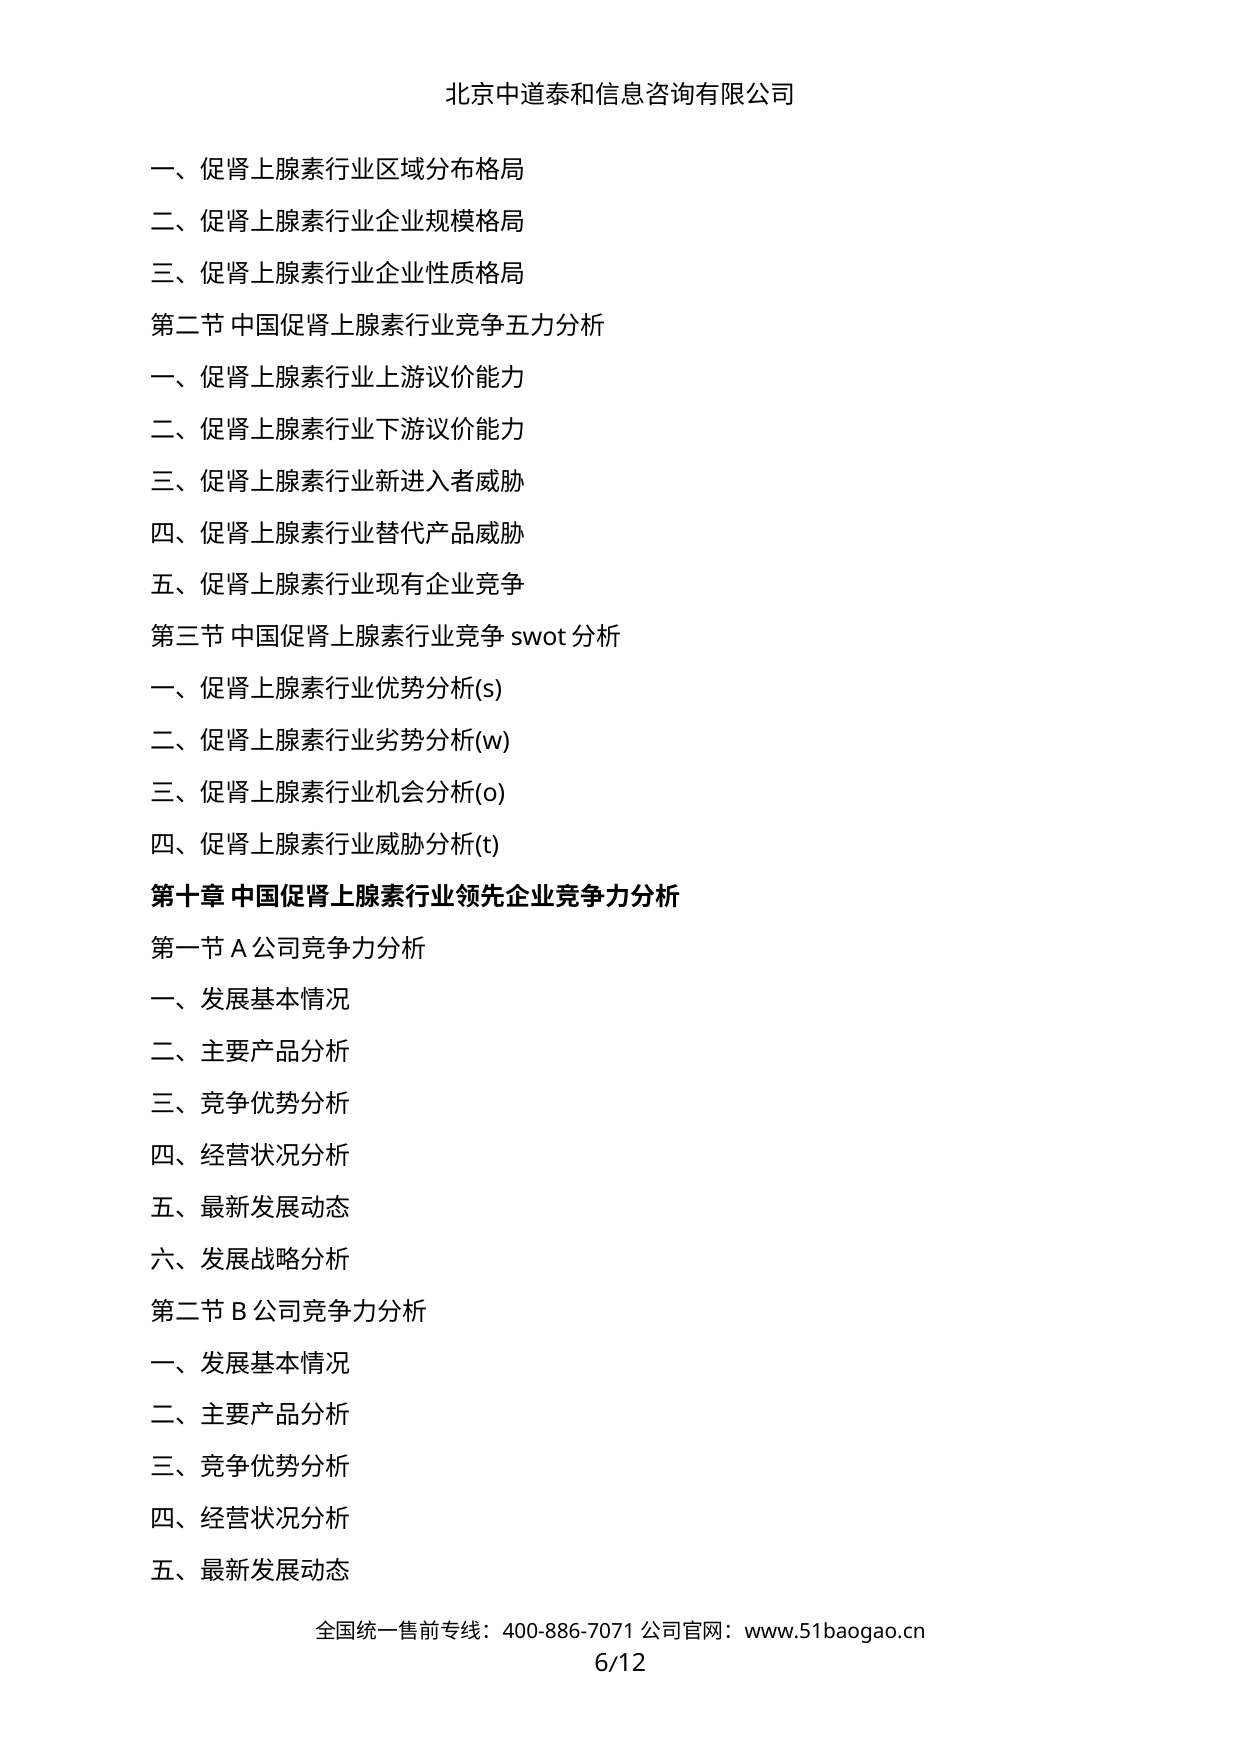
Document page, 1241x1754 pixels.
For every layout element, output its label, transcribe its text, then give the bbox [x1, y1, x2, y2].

text 第三节 中国促肾上腺素行业竞争swot分析 [150, 617, 1090, 653]
text 二、主要产品分析 [150, 1395, 1090, 1431]
text 五、最新发展动态 [150, 1187, 1090, 1224]
text 二、促肾上腺素行业下游议价能力 [150, 409, 1090, 446]
text 第一节 A公司竞争力分析 [150, 928, 1090, 964]
text 五、最新发展动态 [150, 1551, 1090, 1587]
text 三、促肾上腺素行业企业性质格局 [150, 254, 1090, 290]
text 四、经营状况分析 [150, 1136, 1090, 1172]
text 二、促肾上腺素行业企业规模格局 [150, 202, 1090, 238]
text 六、发展战略分析 [150, 1239, 1090, 1276]
text 一、促肾上腺素行业优势分析(s) [150, 669, 1090, 705]
text 一、发展基本情况 [150, 1343, 1090, 1379]
text 第二节 中国促肾上腺素行业竞争五力分析 [150, 306, 1090, 342]
text 二、促肾上腺素行业劣势分析(w) [150, 721, 1090, 757]
text 五、促肾上腺素行业现有企业竞争 [150, 565, 1090, 601]
text 三、促肾上腺素行业机会分析(o) [150, 772, 1090, 809]
text 三、促肾上腺素行业新进入者威胁 [150, 461, 1090, 497]
text 一、促肾上腺素行业上游议价能力 [150, 357, 1090, 394]
text 四、促肾上腺素行业替代产品威胁 [150, 513, 1090, 549]
text 三、竞争优势分析 [150, 1084, 1090, 1120]
text 一、发展基本情况 [150, 980, 1090, 1016]
text 四、促肾上腺素行业威胁分析(t) [150, 824, 1090, 861]
text 第十章 中国促肾上腺素行业领先企业竞争力分析 [150, 876, 1090, 912]
text 二、主要产品分析 [150, 1032, 1090, 1068]
text 一、促肾上腺素行业区域分布格局 [150, 150, 1090, 186]
text 三、竞争优势分析 [150, 1447, 1090, 1483]
text 四、经营状况分析 [150, 1499, 1090, 1535]
text 第二节 B公司竞争力分析 [150, 1291, 1090, 1327]
